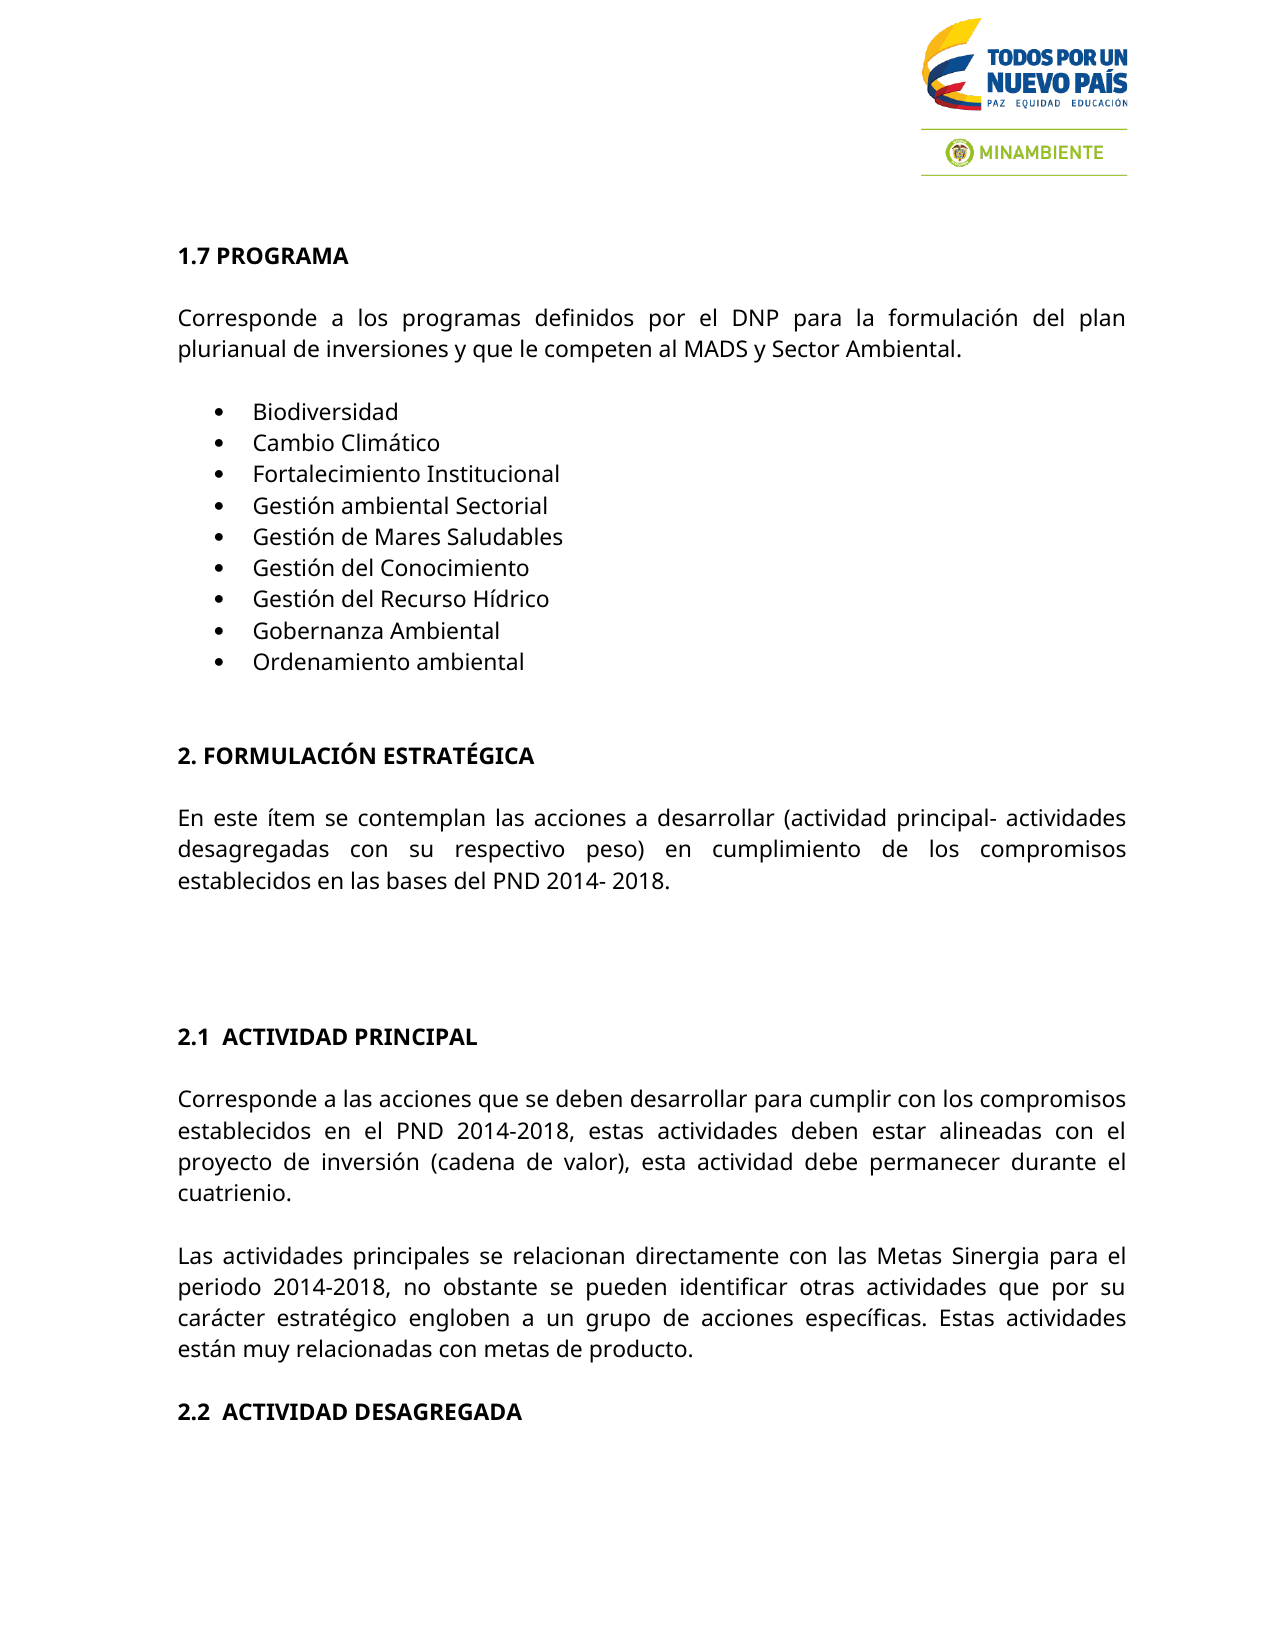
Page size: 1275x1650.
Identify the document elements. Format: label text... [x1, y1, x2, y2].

text Las actividades principales se relacionan directamente con las Metas Sinergia para el periodo 2014-2018, no obstante se pueden identificar otras actividades que por su carácter estratégico engloben a un grupo de acciones específicas. Estas actividades están muy relacionadas con metas de producto. [177, 1240, 1127, 1365]
text 2. FORMULACIÓN ESTRATÉGICA [177, 740, 1127, 771]
text 1.7 PROGRAMA [177, 240, 1127, 271]
list Gestión del Conocimiento [215, 552, 1127, 583]
list Fortalecimiento Institucional [215, 458, 1127, 490]
list ACTIVIDAD PRINCIPAL [177, 1021, 1127, 1052]
list ACTIVIDAD DESAGREGADA [177, 1396, 1127, 1427]
list Gestión de Mares Saludables [215, 521, 1127, 552]
list Gestión ambiental Sectorial [215, 490, 1127, 521]
list Gobernanza Ambiental [215, 615, 1127, 646]
list Gestión del Recurso Hídrico [215, 583, 1127, 615]
text Corresponde a los programas definidos por el DNP para la formulación del plan plurianual de inversiones y que le competen al MADS y Sector Ambiental. [177, 302, 1127, 365]
text En este ítem se contemplan las acciones a desarrollar (actividad principal- actividades desagregadas con su respectivo peso) en cumplimiento de los compromisos establecidos en las bases del PND 2014- 2018. [177, 802, 1127, 896]
list Ordenamiento ambiental [215, 646, 1127, 677]
text Corresponde a las acciones que se deben desarrollar para cumplir con los compromisos establecidos en el PND 2014-2018, estas actividades deben estar alineadas con el proyecto de inversión (cadena de valor), esta actividad debe permanecer durante el cuatrienio. [177, 1083, 1127, 1208]
picture [921, 18, 1128, 176]
list Cambio Climático [215, 427, 1127, 458]
list Biodiversidad [215, 396, 1127, 427]
